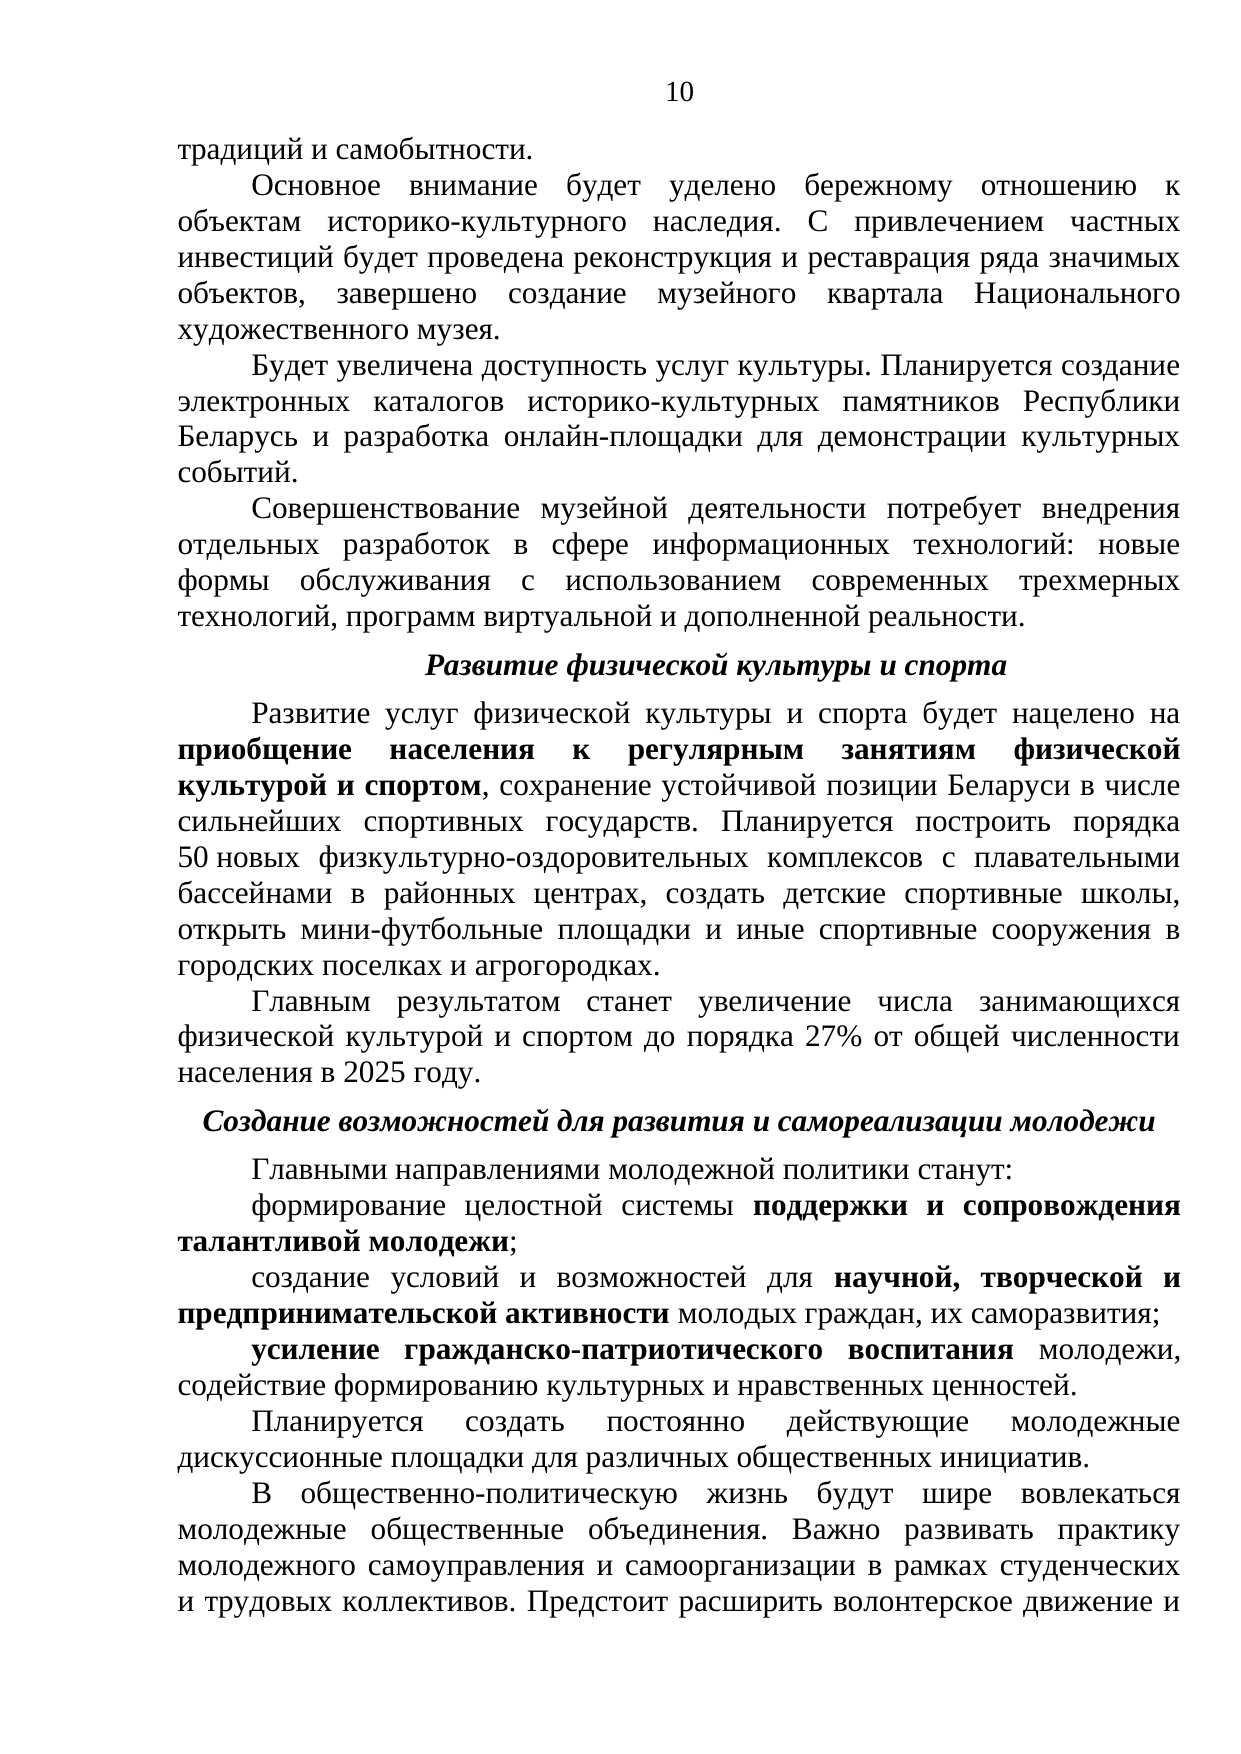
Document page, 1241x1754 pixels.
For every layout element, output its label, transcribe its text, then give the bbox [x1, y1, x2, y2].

text формирование целостной системы поддержки и сопровождения талантливой молодежи; [177, 1186, 1181, 1258]
text Планируется создать постоянно действующие молодежные дискуссионные площадки для различных общественных инициатив. [177, 1402, 1181, 1474]
text Главным результатом станет увеличение числа занимающихся физической культурой и спортом до порядка 27% от общей численности населения в 2025 году. [177, 982, 1181, 1089]
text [177, 1474, 1181, 1618]
text Развитие физической культуры и спорта [177, 646, 1181, 682]
text Будет увеличена доступность услуг культуры. Планируется создание электронных каталогов историко-культурных памятников Республики Беларусь и разработка онлайн-площадки для демонстрации культурных событий. [177, 346, 1181, 489]
text Основное внимание будет уделено бережному отношению к объектам историко-культурного наследия. С привлечением частных инвестиций будет проведена реконструкция и реставрация ряда значимых объектов, завершено создание музейного квартала Национального художественного музея. [177, 166, 1181, 346]
text Совершенствование музейной деятельности потребует внедрения отдельных разработок в сфере информационных технологий: новые формы обслуживания с использованием современных трехмерных технологий, программ виртуальной и дополненной реальности. [177, 489, 1181, 633]
text усиление гражданско-патриотического воспитания молодежи, содействие формированию культурных и нравственных ценностей. [177, 1330, 1181, 1402]
text Развитие услуг физической культуры и спорта будет нацелено на приобщение населения к регулярным занятиям физической культурой и спортом, сохранение устойчивой позиции Беларуси в числе сильнейших спортивных государств. Планируется построить порядка 50 новых физкультурно-оздоровительных комплексов с плавательными бассейнами в районных центрах, создать детские спортивные школы, открыть мини-футбольные площадки и иные спортивные сооружения в городских поселках и агрогородках. [177, 694, 1181, 982]
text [177, 130, 1181, 166]
text Создание возможностей для развития и самореализации молодежи [177, 1102, 1181, 1138]
text Главными направлениями молодежной политики станут: [177, 1151, 1181, 1186]
text создание условий и возможностей для научной, творческой и предпринимательской активности молодых граждан, их саморазвития; [177, 1258, 1181, 1330]
